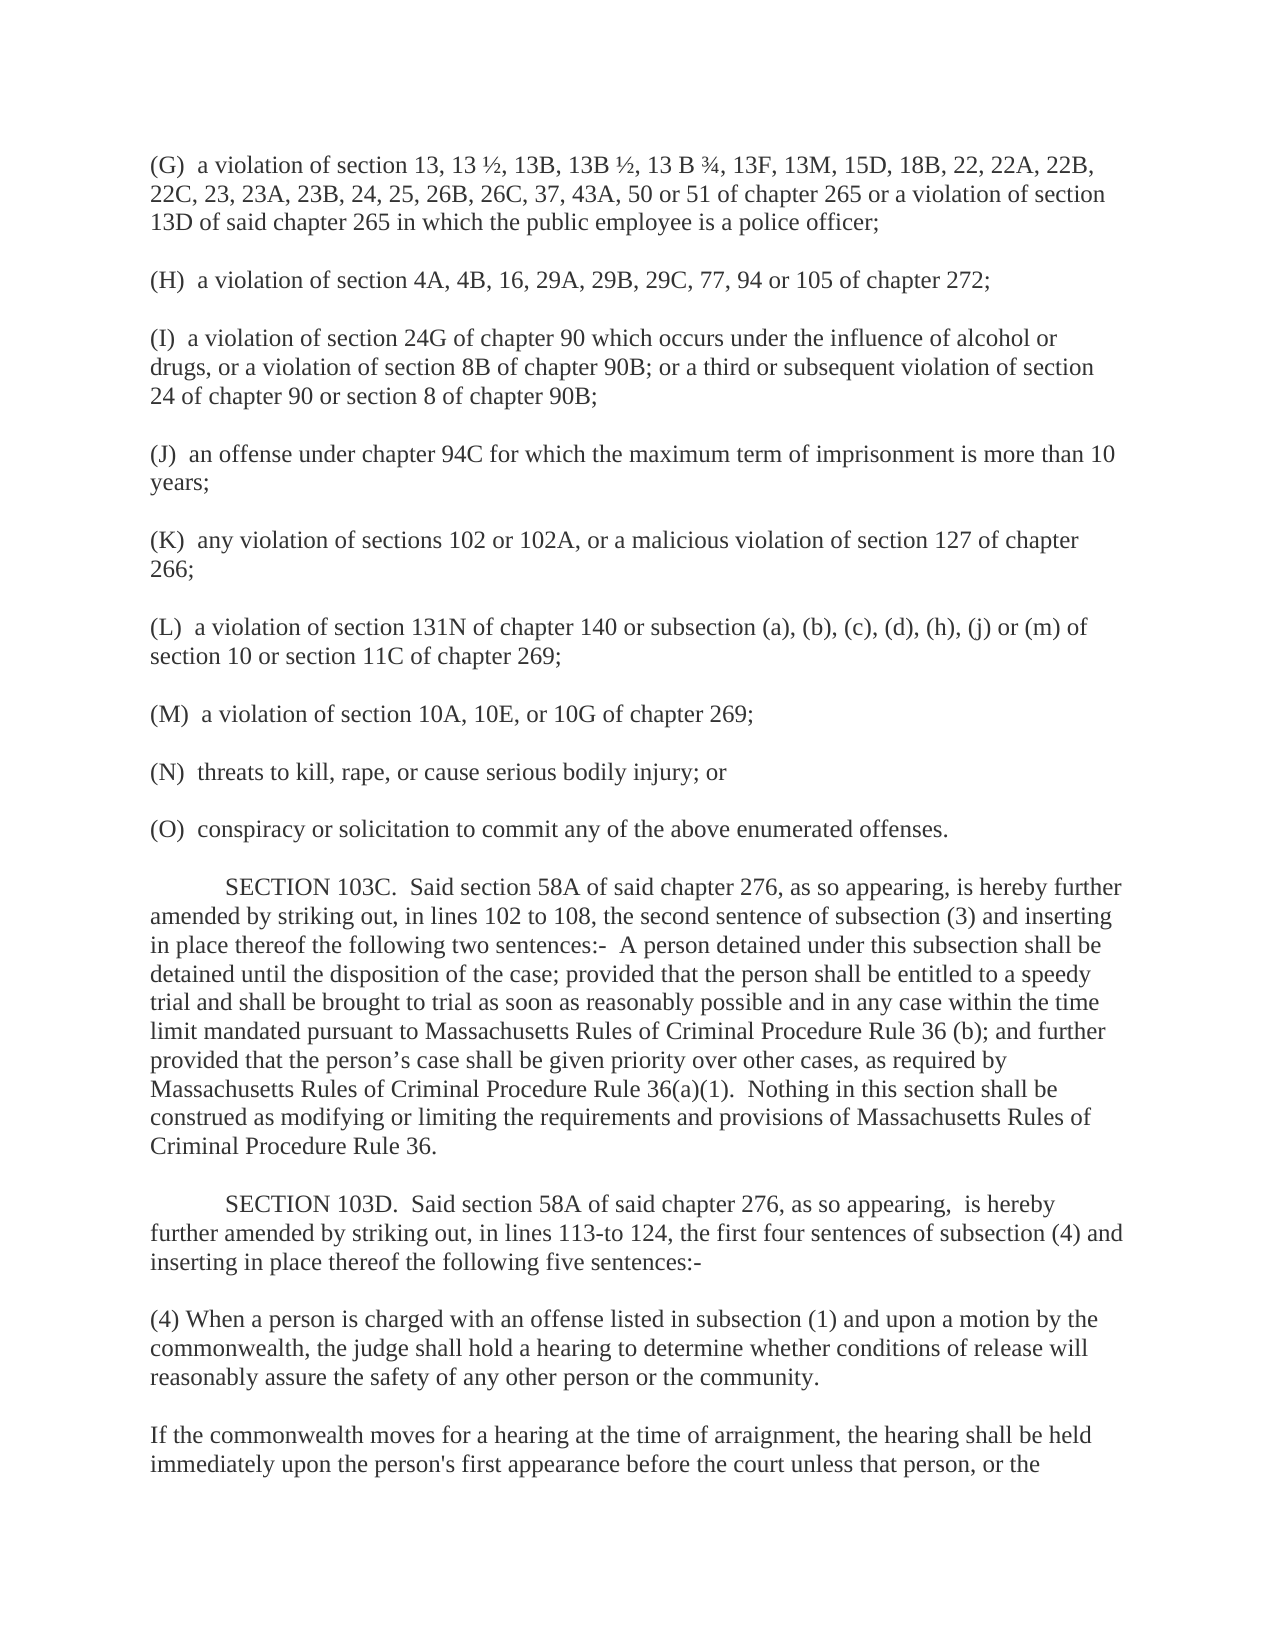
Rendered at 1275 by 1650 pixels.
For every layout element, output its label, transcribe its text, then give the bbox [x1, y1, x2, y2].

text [150, 1420, 1125, 1477]
text (H) a violation of section 4A, 4B, 16, 29A, 29B, 29C, 77, 94 or 105 of chapter 272; [150, 265, 1125, 294]
text (M) a violation of section 10A, 10E, or 10G of chapter 269; [150, 699, 1125, 727]
text (G) a violation of section 13, 13 ½, 13B, 13B ½, 13 B ¾, 13F, 13M, 15D, 18B, 22, 22A, 22B, 22C, 23, 23A, 23B, 24, 25, 26B, 26C, 37, 43A, 50 or 51 of chapter 265 or a violation of section 13D of said chapter 265 in which the public employee is a police officer; [150, 150, 1125, 236]
text SECTION 103C. Said section 58A of said chapter 276, as so appearing, is hereby further amended by striking out, in lines 102 to 108, the second sentence of subsection (3) and inserting in place thereof the following two sentences:- A person detained under this subsection shall be detained until the disposition of the case; provided that the person shall be entitled to a speedy trial and shall be brought to trial as soon as reasonably possible and in any case within the time limit mandated pursuant to Massachusetts Rules of Criminal Procedure Rule 36 (b); and further provided that the person’s case shall be given priority over other cases, as required by Massachusetts Rules of Criminal Procedure Rule 36(a)(1). Nothing in this section shall be construed as modifying or limiting the requirements and provisions of Massachusetts Rules of Criminal Procedure Rule 36. [150, 872, 1125, 1160]
text (4) When a person is charged with an offense listed in subsection (1) and upon a motion by the commonwealth, the judge shall hold a hearing to determine whether conditions of release will reasonably assure the safety of any other person or the community. [150, 1304, 1125, 1391]
text SECTION 103D. Said section 58A of said chapter 276, as so appearing, is hereby further amended by striking out, in lines 113-to 124, the first four sentences of subsection (4) and inserting in place thereof the following five sentences:- [150, 1189, 1125, 1275]
text (J) an offense under chapter 94C for which the maximum term of imprisonment is more than 10 years; [150, 439, 1125, 496]
text (L) a violation of section 131N of chapter 140 or subsection (a), (b), (c), (d), (h), (j) or (m) of section 10 or section 11C of chapter 269; [150, 612, 1125, 669]
text (I) a violation of section 24G of chapter 90 which occurs under the influence of alcohol or drugs, or a violation of section 8B of chapter 90B; or a third or subsequent violation of section 24 of chapter 90 or section 8 of chapter 90B; [150, 323, 1125, 409]
text (K) any violation of sections 102 or 102A, or a malicious violation of section 127 of chapter 266; [150, 525, 1125, 583]
text (O) conspiracy or solicitation to commit any of the above enumerated offenses. [150, 814, 1125, 843]
text (N) threats to kill, rape, or cause serious bodily injury; or [150, 757, 1125, 785]
